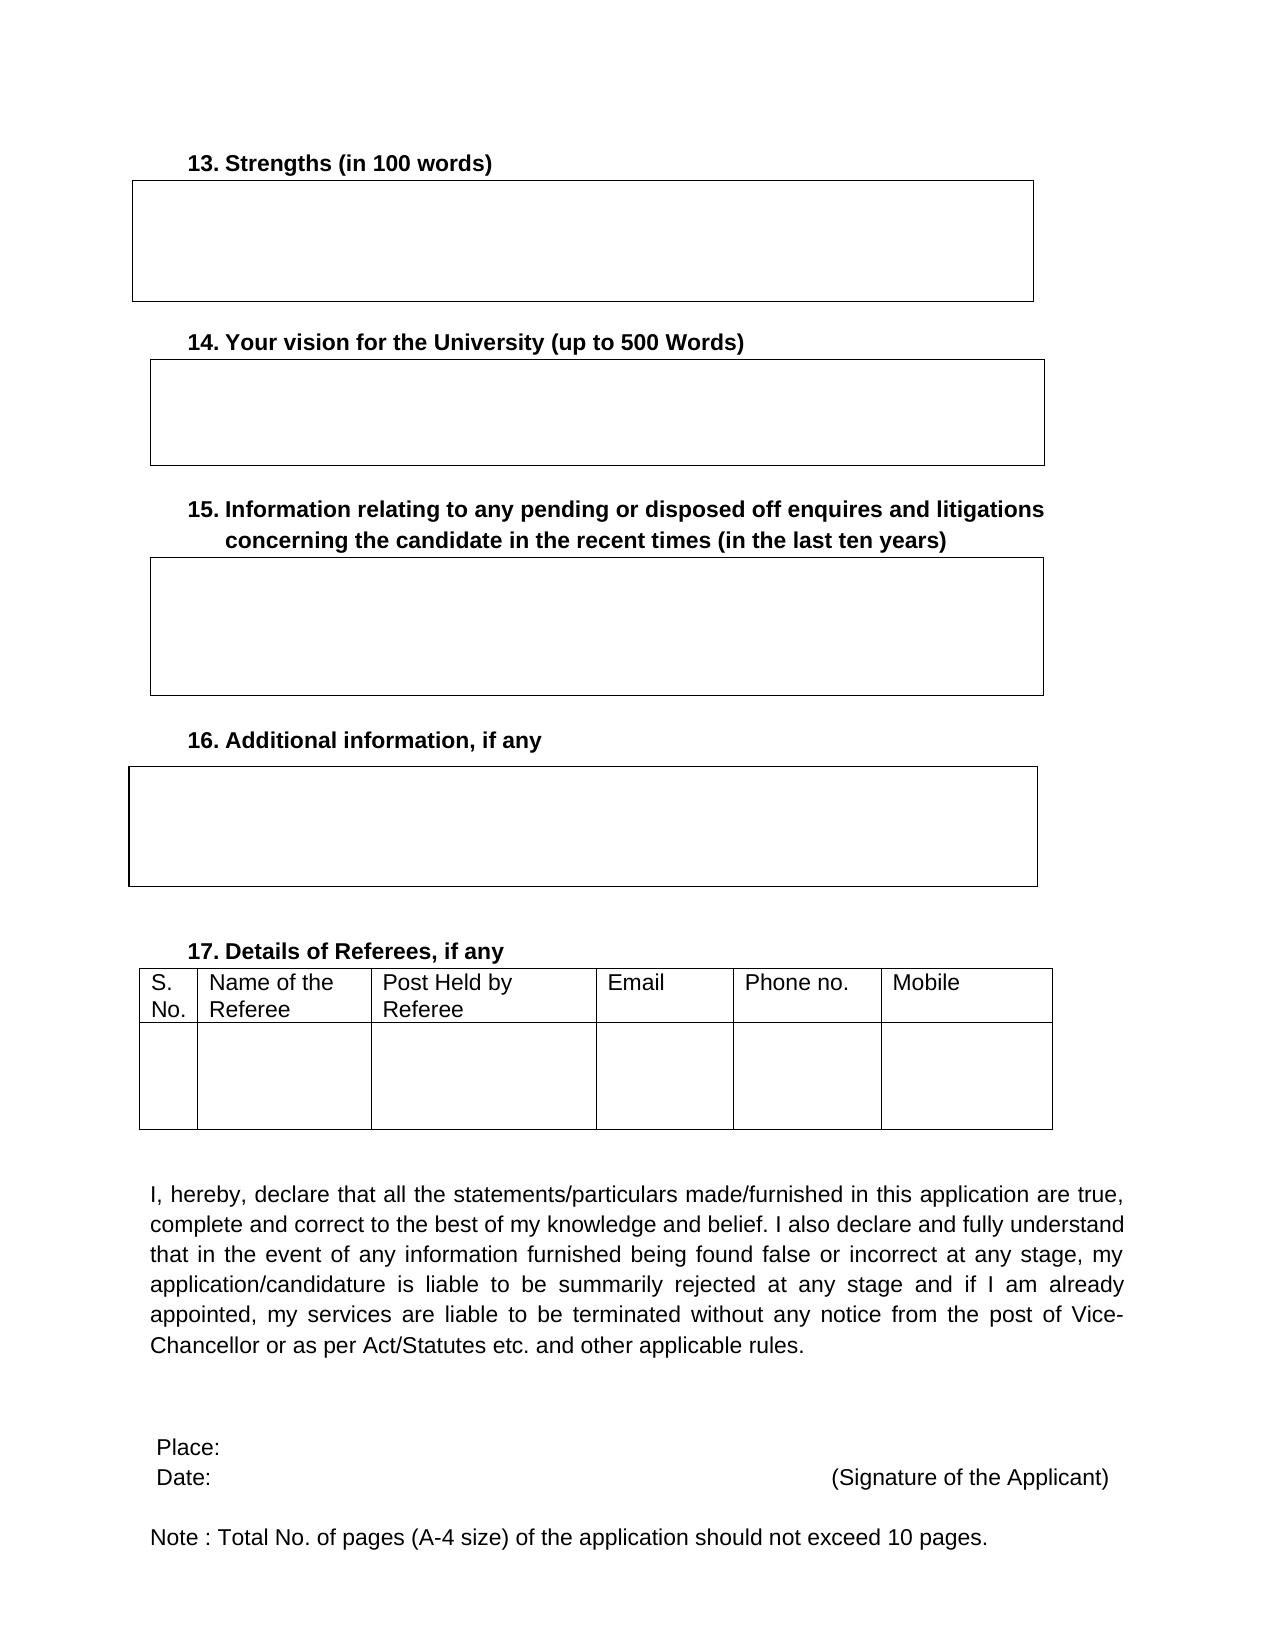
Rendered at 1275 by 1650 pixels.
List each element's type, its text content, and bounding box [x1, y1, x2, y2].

table_header [151, 360, 1044, 465]
table_header [151, 558, 1043, 695]
table_cell [882, 1023, 1052, 1128]
table_header S. No. [140, 969, 197, 1022]
list Information relating to any pending or disposed off enquires and litigations concerning the candidate in the recent times (in the last ten years) [187, 496, 1125, 553]
text Place: [150, 1434, 1125, 1460]
table_cell [198, 1023, 371, 1128]
list Additional information, if any [187, 727, 1125, 753]
table_header Name of the Referee [198, 969, 371, 1022]
table_header Phone no. [734, 969, 881, 1022]
table_header Post Held by Referee [372, 969, 596, 1022]
table_header Email [597, 969, 733, 1022]
text Note : Total No. of pages (A-4 size) of the application should not exceed 10 pages. [150, 1524, 1125, 1551]
list Your vision for the University (up to 500 Words) [187, 328, 1125, 355]
text Date: (Signature of the Applicant) [150, 1464, 1125, 1490]
table_cell [597, 1023, 733, 1128]
list Strengths (in 100 words) [187, 150, 1125, 176]
table_cell [734, 1023, 881, 1128]
table_header [133, 181, 1033, 301]
list Details of Referees, if any [187, 938, 1125, 964]
table_cell [372, 1023, 596, 1128]
table_header Mobile [882, 969, 1052, 1022]
table_cell [140, 1023, 197, 1128]
text I, hereby, declare that all the statements/particulars made/furnished in this application are true, complete and correct to the best of my knowledge and belief. I also declare and fully understand that in the event of any information furnished being found false or incorrect at any stage, my application/candidature is liable to be summarily rejected at any stage and if I am already appointed, my services are liable to be terminated without any notice from the post of Vice-Chancellor or as per Act/Statutes etc. and other applicable rules. [150, 1181, 1125, 1358]
